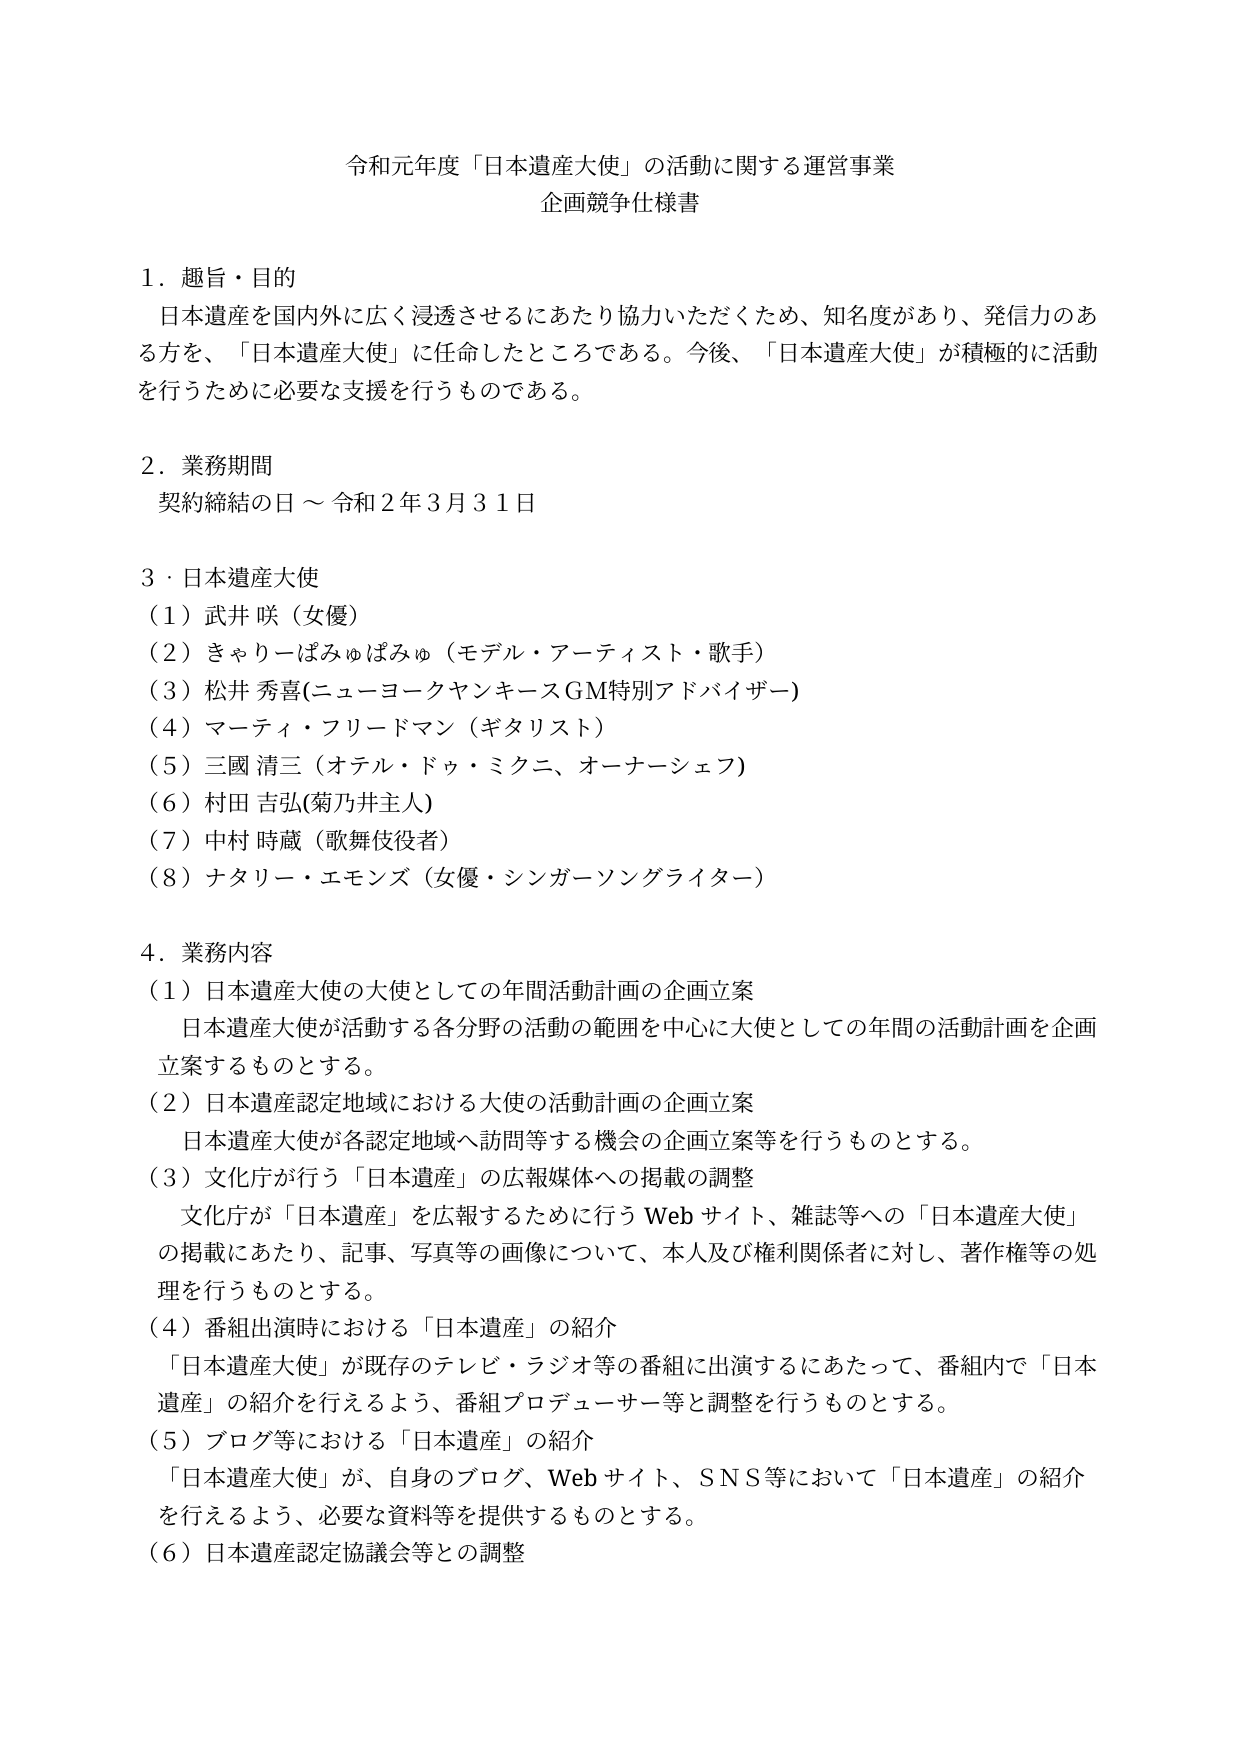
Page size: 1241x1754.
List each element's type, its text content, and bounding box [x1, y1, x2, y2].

text （７）中村 時蔵（歌舞伎役者） [136, 821, 1104, 858]
text ４．業務内容 [136, 933, 1104, 971]
text 日本遺産を国内外に広く浸透させるにあたり協力いただくため、知名度があり、発信力のある方を、「日本遺産大使」に任命したところである。今後、「日本遺産大使」が積極的に活動を行うために必要な支援を行うものである。 [136, 296, 1104, 408]
text （２）日本遺産認定地域における大使の活動計画の企画立案 [136, 1083, 1104, 1121]
text ３．日本遺産大使 [136, 558, 1104, 596]
text （６）日本遺産認定協議会等との調整 [136, 1533, 1104, 1571]
text （１）武井 咲（女優） [136, 596, 1104, 633]
text ２．業務期間 [136, 446, 1104, 483]
text （４）番組出演時における「日本遺産」の紹介 [136, 1308, 1104, 1346]
text （４）マーティ・フリードマン（ギタリスト） [136, 708, 1104, 746]
text （１）日本遺産大使の大使としての年間活動計画の企画立案 [136, 971, 1104, 1008]
text 日本遺産大使が各認定地域へ訪問等する機会の企画立案等を行うものとする。 [136, 1121, 1104, 1158]
text 「日本遺産大使」が、自身のブログ、Web サイト、ＳＮＳ等において「日本遺産」の紹介を行えるよう、必要な資料等を提供するものとする。 [158, 1458, 1104, 1533]
text 企画競争仕様書 [136, 183, 1104, 221]
text 日本遺産大使が活動する各分野の活動の範囲を中心に大使としての年間の活動計画を企画立案するものとする。 [158, 1008, 1104, 1083]
text 契約締結の日 ～ 令和２年３月３１日 [136, 483, 1104, 521]
text （３）松井 秀喜(ニューヨークヤンキースＧＭ特別アドバイザー) [136, 671, 1104, 708]
text 「日本遺産大使」が既存のテレビ・ラジオ等の番組に出演するにあたって、番組内で「日本遺産」の紹介を行えるよう、番組プロデューサー等と調整を行うものとする。 [158, 1346, 1104, 1421]
text （５）ブログ等における「日本遺産」の紹介 [136, 1421, 1104, 1458]
text （３）文化庁が行う「日本遺産」の広報媒体への掲載の調整 [136, 1158, 1104, 1196]
text １．趣旨・目的 [136, 258, 1104, 296]
text 令和元年度「日本遺産大使」の活動に関する運営事業 [136, 146, 1104, 183]
text （５）三國 清三（オテル・ドゥ・ミクニ、オーナーシェフ) [136, 746, 1104, 783]
text （２）きゃりーぱみゅぱみゅ（モデル・アーティスト・歌手） [136, 633, 1104, 671]
text （６）村田 吉弘(菊乃井主人) [136, 783, 1104, 821]
text （８）ナタリー・エモンズ（女優・シンガーソングライター） [136, 858, 1104, 896]
text 文化庁が「日本遺産」を広報するために行うWeb サイト、雑誌等への「日本遺産大使」の掲載にあたり、記事、写真等の画像について、本人及び権利関係者に対し、著作権等の処理を行うものとする。 [158, 1196, 1104, 1308]
